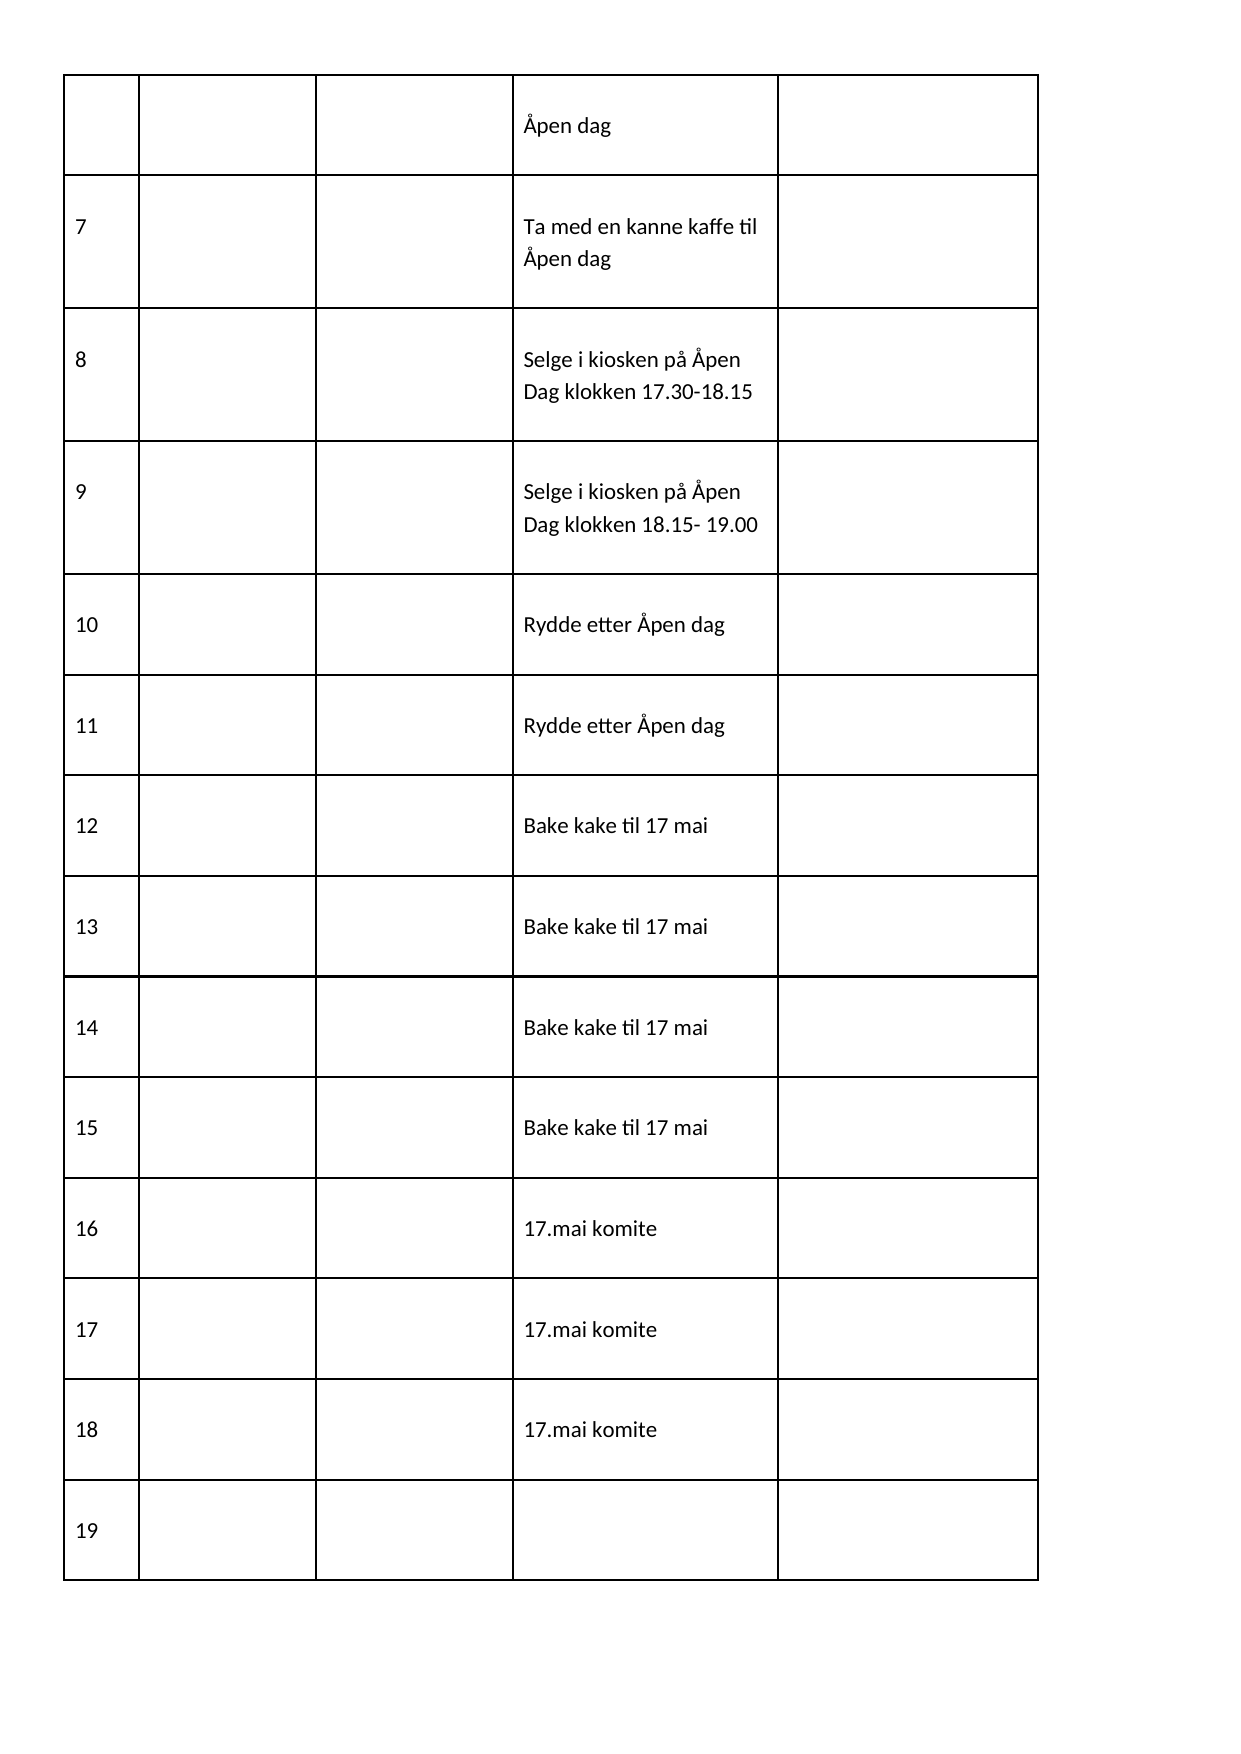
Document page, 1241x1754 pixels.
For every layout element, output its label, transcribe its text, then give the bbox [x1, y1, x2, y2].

table_cell [779, 776, 1037, 875]
table_cell 15 [65, 1078, 138, 1177]
table_cell [779, 76, 1037, 174]
table_cell [140, 575, 315, 673]
table_cell 11 [65, 676, 138, 774]
table_cell Selge i kiosken på Åpen Dag klokken 17.30-18.15 [514, 309, 777, 440]
table_cell [140, 776, 315, 875]
table_cell Bake kake til 17 mai [514, 877, 777, 975]
table_cell [317, 309, 512, 440]
table_cell [779, 1380, 1037, 1478]
table_cell [140, 1279, 315, 1378]
table_cell Bake kake til 17 mai [514, 978, 777, 1076]
table_cell [140, 1380, 315, 1478]
table_cell 17.mai komite [514, 1179, 777, 1277]
table_cell 14 [65, 978, 138, 1076]
table_cell [317, 1380, 512, 1478]
table_cell 7 [65, 176, 138, 307]
table_cell [140, 877, 315, 975]
table_cell [140, 442, 315, 573]
table_cell [779, 676, 1037, 774]
table_cell 13 [65, 877, 138, 975]
table_cell 17.mai komite [514, 1279, 777, 1378]
table_cell [779, 1279, 1037, 1378]
table_cell [140, 1481, 315, 1579]
table_cell [317, 76, 512, 174]
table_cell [514, 76, 777, 174]
table_cell 17.mai komite [514, 1380, 777, 1478]
table_cell Rydde etter Åpen dag [514, 676, 777, 774]
table_cell Rydde etter Åpen dag [514, 575, 777, 673]
table_cell 6 [65, 76, 138, 174]
table_cell 17 [65, 1279, 138, 1378]
table_cell Ta med en kanne kaffe til Åpen dag [514, 176, 777, 307]
table_cell [140, 1179, 315, 1277]
table_cell 8 [65, 309, 138, 440]
table_cell 12 [65, 776, 138, 875]
table_cell [140, 978, 315, 1076]
table_cell [140, 309, 315, 440]
table_cell [140, 1078, 315, 1177]
table_cell [779, 575, 1037, 673]
table_cell [140, 176, 315, 307]
table_cell [779, 309, 1037, 440]
table_cell 16 [65, 1179, 138, 1277]
table_cell [317, 1179, 512, 1277]
table_cell [779, 978, 1037, 1076]
table_cell 19 [65, 1481, 138, 1579]
table_cell [317, 776, 512, 875]
table_cell 18 [65, 1380, 138, 1478]
table_cell [514, 1481, 777, 1579]
table_cell [317, 877, 512, 975]
table_cell [317, 176, 512, 307]
table_cell [140, 676, 315, 774]
table_cell [779, 176, 1037, 307]
table_cell [317, 575, 512, 673]
table_cell Bake kake til 17 mai [514, 1078, 777, 1177]
table_cell [779, 442, 1037, 573]
table_cell [317, 978, 512, 1076]
table_cell [779, 1179, 1037, 1277]
table_cell [317, 1279, 512, 1378]
table_cell [779, 1481, 1037, 1579]
table_cell 10 [65, 575, 138, 673]
table_cell Selge i kiosken på Åpen Dag klokken 18.15- 19.00 [514, 442, 777, 573]
table_cell [317, 442, 512, 573]
table_cell [317, 1481, 512, 1579]
table_cell [317, 676, 512, 774]
table_cell 9 [65, 442, 138, 573]
table_cell [779, 877, 1037, 975]
table_cell Bake kake til 17 mai [514, 776, 777, 875]
table_cell [317, 1078, 512, 1177]
table_cell [779, 1078, 1037, 1177]
table_cell [140, 76, 315, 174]
